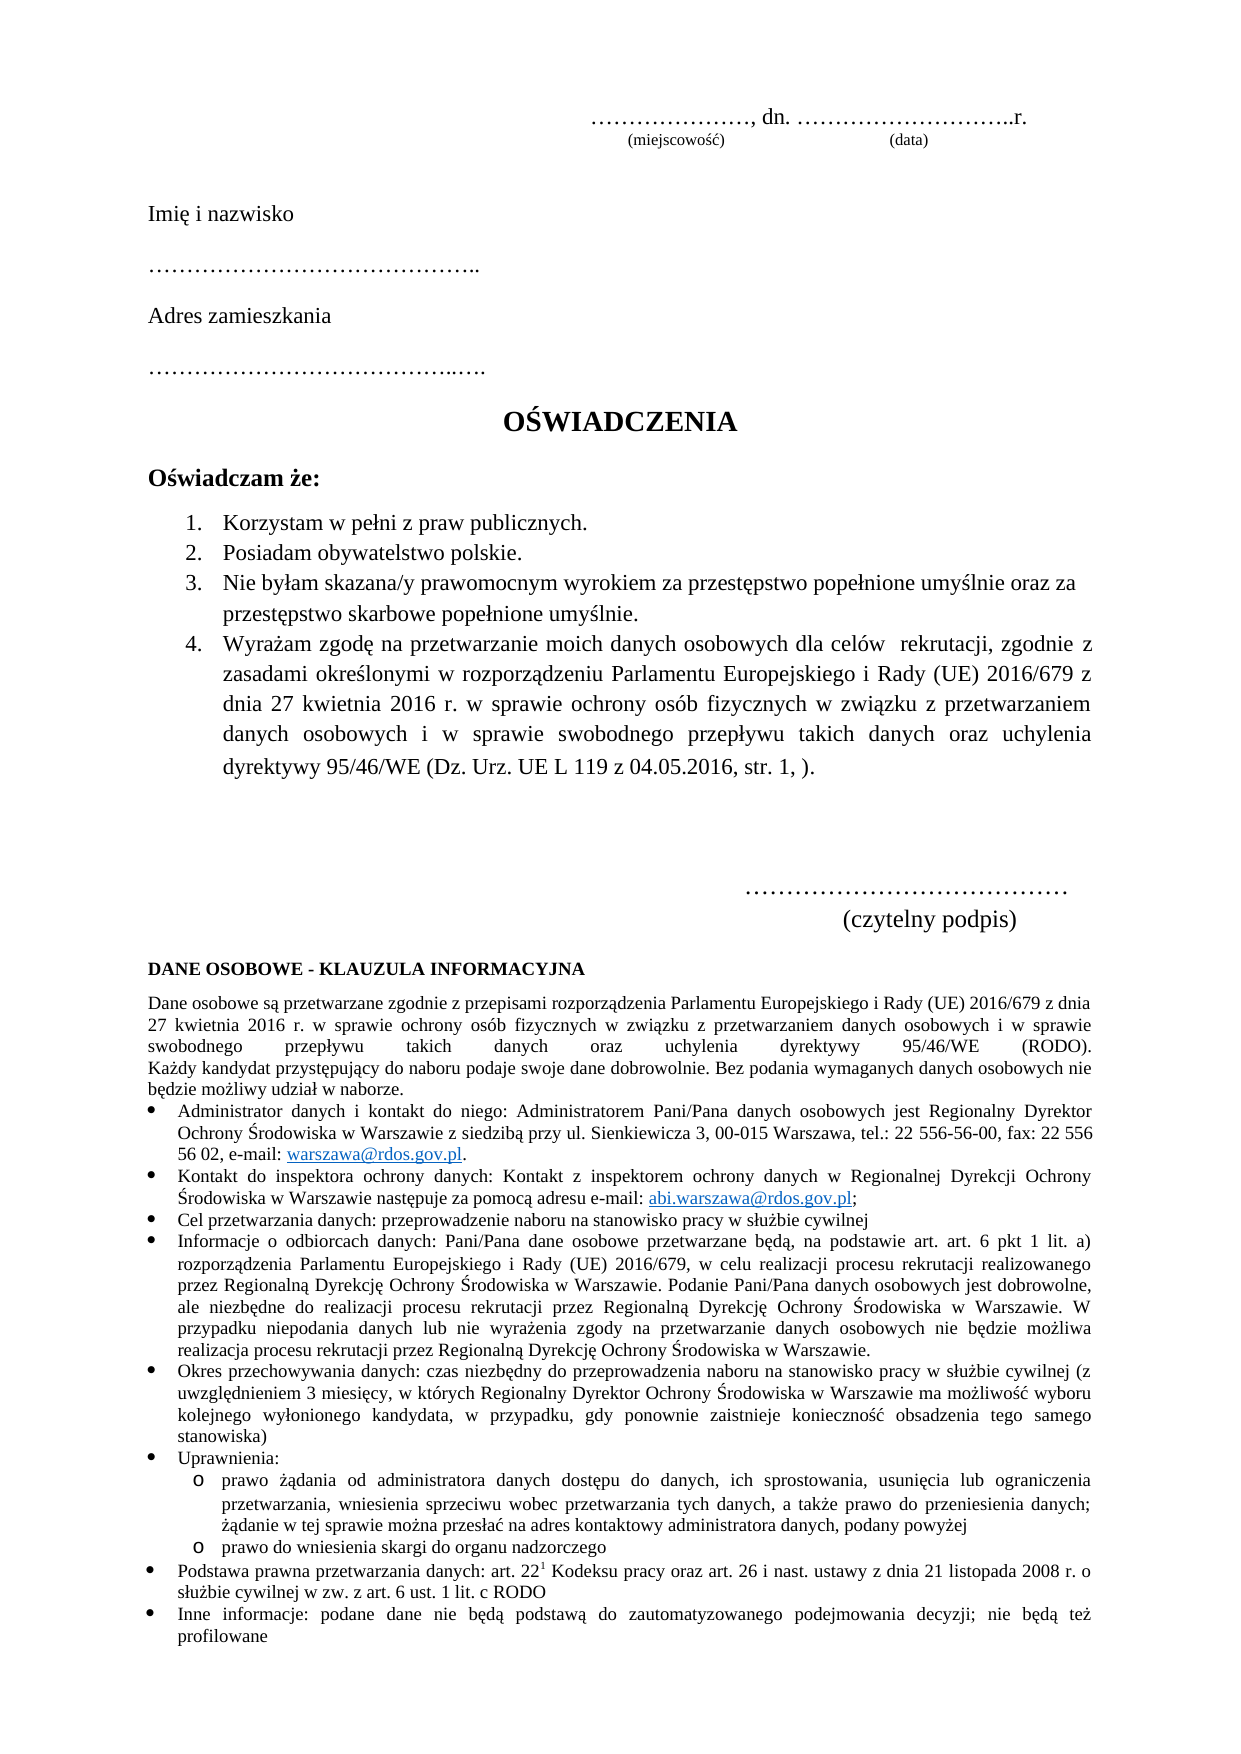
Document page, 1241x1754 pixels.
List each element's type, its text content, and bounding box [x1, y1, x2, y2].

list Wyrażam zgodę na przetwarzanie moich danych osobowych dla celów rekrutacji, zgodnie z zasadami określonymi w rozporządzeniu Parlamentu Europejskiego i Rady (UE) 2016/679 z dnia 27 kwietnia 2016 r. w sprawie ochrony osób fizycznych w związku z przetwarzaniem danych osobowych i w sprawie swobodnego przepływu takich danych oraz uchylenia dyrektywy 95/46/WE (Dz. Urz. UE L 119 z 04.05.2016, str. 1, ). [185, 630, 1093, 780]
text …………………, dn. ………………………..r. [590, 103, 1093, 130]
text (czytelny podpis) [148, 904, 1093, 933]
text OŚWIADCZENIA [148, 404, 1093, 438]
list Inne informacje: podane dane nie będą podstawą do zautomatyzowanego podejmowania decyzji; nie będą też profilowane [146, 1603, 1093, 1647]
list Administrator danych i kontakt do niego: Administratorem Pani/Pana danych osobowych jest Regionalny Dyrektor Ochrony Środowiska w Warszawie z siedzibą przy ul. Sienkiewicza 3, 00-015 Warszawa, tel.: 22 556-56-00, fax: 22 556 56 02, e-mail: warszawa@rdos.gov.pl. [148, 1100, 1093, 1165]
text Oświadczam że: [148, 463, 1093, 492]
text …………………………………….. [148, 251, 1093, 277]
text Adres zamieszkania [148, 302, 1093, 328]
text ………………………………… [738, 871, 1093, 900]
text (miejscowość) (data) [590, 130, 1093, 149]
list Kontakt do inspektora ochrony danych: Kontakt z inspektorem ochrony danych w Regionalnej Dyrekcji Ochrony Środowiska w Warszawie następuje za pomocą adresu e-mail: abi.warszawa@rdos.gov.pl; [148, 1165, 1093, 1208]
list Korzystam w pełni z praw publicznych. [185, 509, 1093, 535]
text Dane osobowe są przetwarzane zgodnie z przepisami rozporządzenia Parlamentu Europejskiego i Rady (UE) 2016/679 z dnia 27 kwietnia 2016 r. w sprawie ochrony osób fizycznych w związku z przetwarzaniem danych osobowych i w sprawie swobodnego przepływu takich danych oraz uchylenia dyrektywy 95/46/WE (RODO). Każdy kandydat przystępujący do naboru podaje swoje dane dobrowolnie. Bez podania wymaganych danych osobowych nie będzie możliwy udział w naborze. [148, 992, 1093, 1100]
list Uprawnienia: [148, 1447, 1093, 1469]
list Podstawa prawna przetwarzania danych: art. 221 Kodeksu pracy oraz art. 26 i nast. ustawy z dnia 21 listopada 2008 r. o służbie cywilnej w zw. z art. 6 ust. 1 lit. c RODO [146, 1559, 1093, 1603]
list prawo żądania od administratora danych dostępu do danych, ich sprostowania, usunięcia lub ograniczenia przetwarzania, wniesienia sprzeciwu wobec przetwarzania tych danych, a także prawo do przeniesienia danych; żądanie w tej sprawie można przesłać na adres kontaktowy administratora danych, podany powyżej [192, 1469, 1093, 1536]
list prawo do wniesienia skargi do organu nadzorczego [192, 1536, 1093, 1559]
list Informacje o odbiorcach danych: Pani/Pana dane osobowe przetwarzane będą, na podstawie art. art. 6 pkt 1 lit. a) rozporządzenia Parlamentu Europejskiego i Rady (UE) 2016/679, w celu realizacji procesu rekrutacji realizowanego przez Regionalną Dyrekcję Ochrony Środowiska w Warszawie. Podanie Pani/Pana danych osobowych jest dobrowolne, ale niezbędne do realizacji procesu rekrutacji przez Regionalną Dyrekcję Ochrony Środowiska w Warszawie. W przypadku niepodania danych lub nie wyrażenia zgody na przetwarzanie danych osobowych nie będzie możliwa realizacja procesu rekrutacji przez Regionalną Dyrekcję Ochrony Środowiska w Warszawie. [148, 1230, 1093, 1360]
list Cel przetwarzania danych: przeprowadzenie naboru na stanowisko pracy w służbie cywilnej [148, 1208, 1093, 1230]
text …………………………………..…. [148, 353, 1093, 379]
list Nie byłam skazana/y prawomocnym wyrokiem za przestępstwo popełnione umyślnie oraz za przestępstwo skarbowe popełnione umyślnie. [185, 569, 1093, 626]
text Imię i nazwisko [148, 200, 1093, 226]
list Okres przechowywania danych: czas niezbędny do przeprowadzenia naboru na stanowisko pracy w służbie cywilnej (z uwzględnieniem 3 miesięcy, w których Regionalny Dyrektor Ochrony Środowiska w Warszawie ma możliwość wyboru kolejnego wyłonionego kandydata, w przypadku, gdy ponownie zaistnieje konieczność obsadzenia tego samego stanowiska) [148, 1360, 1093, 1447]
text DANE OSOBOWE - KLAUZULA INFORMACYJNA [148, 958, 1093, 979]
list Posiadam obywatelstwo polskie. [185, 539, 1093, 566]
